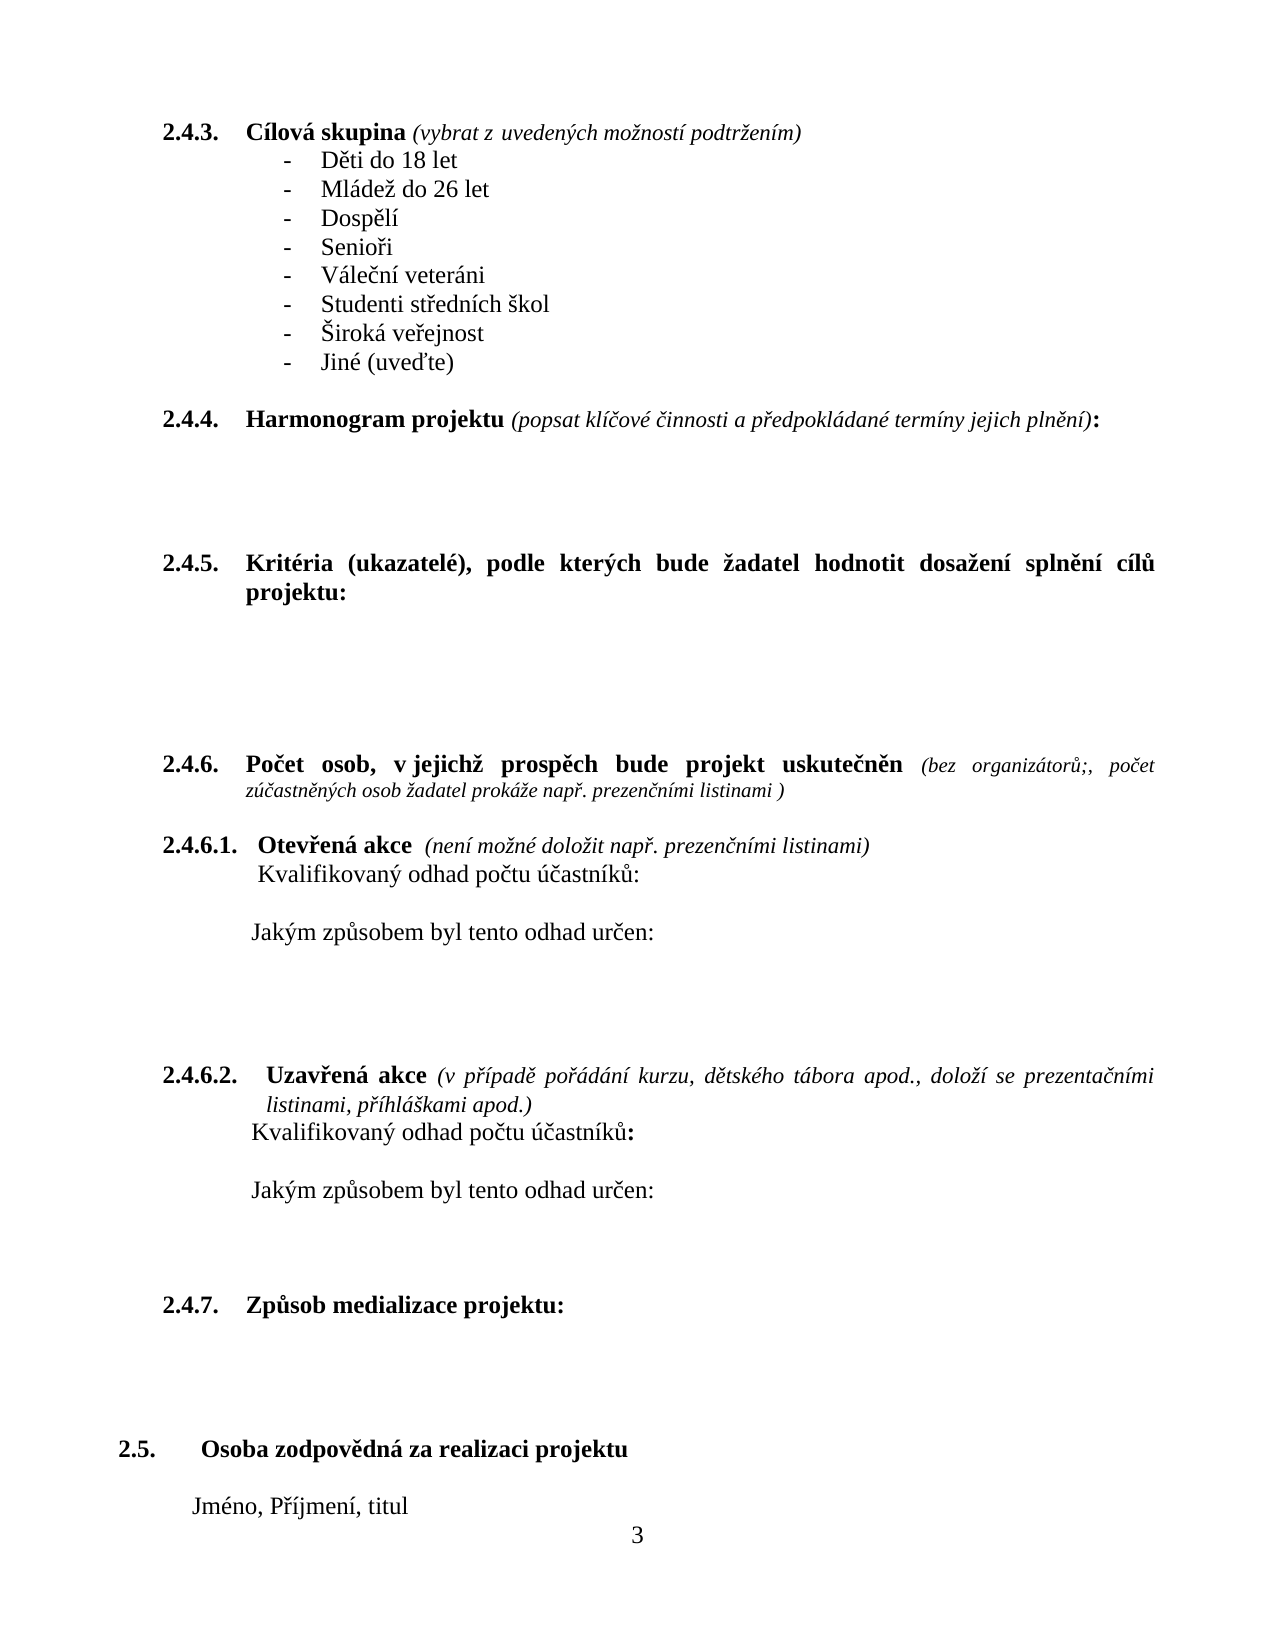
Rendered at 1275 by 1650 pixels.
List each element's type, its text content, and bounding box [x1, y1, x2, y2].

list Kvalifikovaný odhad počtu účastníků: [251, 1117, 1157, 1146]
list Způsob medializace projektu: [162, 1290, 1157, 1319]
list Kritéria (ukazatelé), podle kterých bude žadatel hodnotit dosažení splnění cílů projektu: [162, 548, 1157, 605]
list Studenti středních škol [283, 289, 1157, 318]
list Mládež do 26 let [283, 174, 1157, 203]
list Uzavřená akce (v případě pořádání kurzu, dětského tábora apod., doloží se prezentačními listinami, příhláškami apod.) [162, 1060, 1157, 1117]
list Osoba zodpovědná za realizaci projektu [118, 1434, 1157, 1462]
list Harmonogram projektu (popsat klíčové činnosti a předpokládané termíny jejich plnění): [162, 404, 1157, 433]
list Počet osob, v jejichž prospěch bude projekt uskutečněn (bez organizátorů;, počet zúčastněných osob žadatel prokáže např. prezenčními listinami ) [162, 749, 1157, 802]
list Otevřená akce (není možné doložit např. prezenčními listinami) [162, 831, 1157, 859]
list Jiné (uveďte) [283, 347, 1157, 375]
list Jakým způsobem byl tento odhad určen: [251, 1175, 1157, 1204]
list Cílová skupina (vybrat z uvedených možností podtržením) [162, 117, 1157, 145]
text Jméno, Příjmení, titul [118, 1491, 1157, 1520]
list Kvalifikovaný odhad počtu účastníků: [251, 859, 1157, 888]
list Dospělí [283, 203, 1157, 232]
list Široká veřejnost [283, 318, 1157, 347]
list Jakým způsobem byl tento odhad určen: [251, 917, 1157, 946]
list Váleční veteráni [283, 260, 1157, 289]
list Senioři [283, 232, 1157, 260]
list Děti do 18 let [283, 145, 1157, 174]
